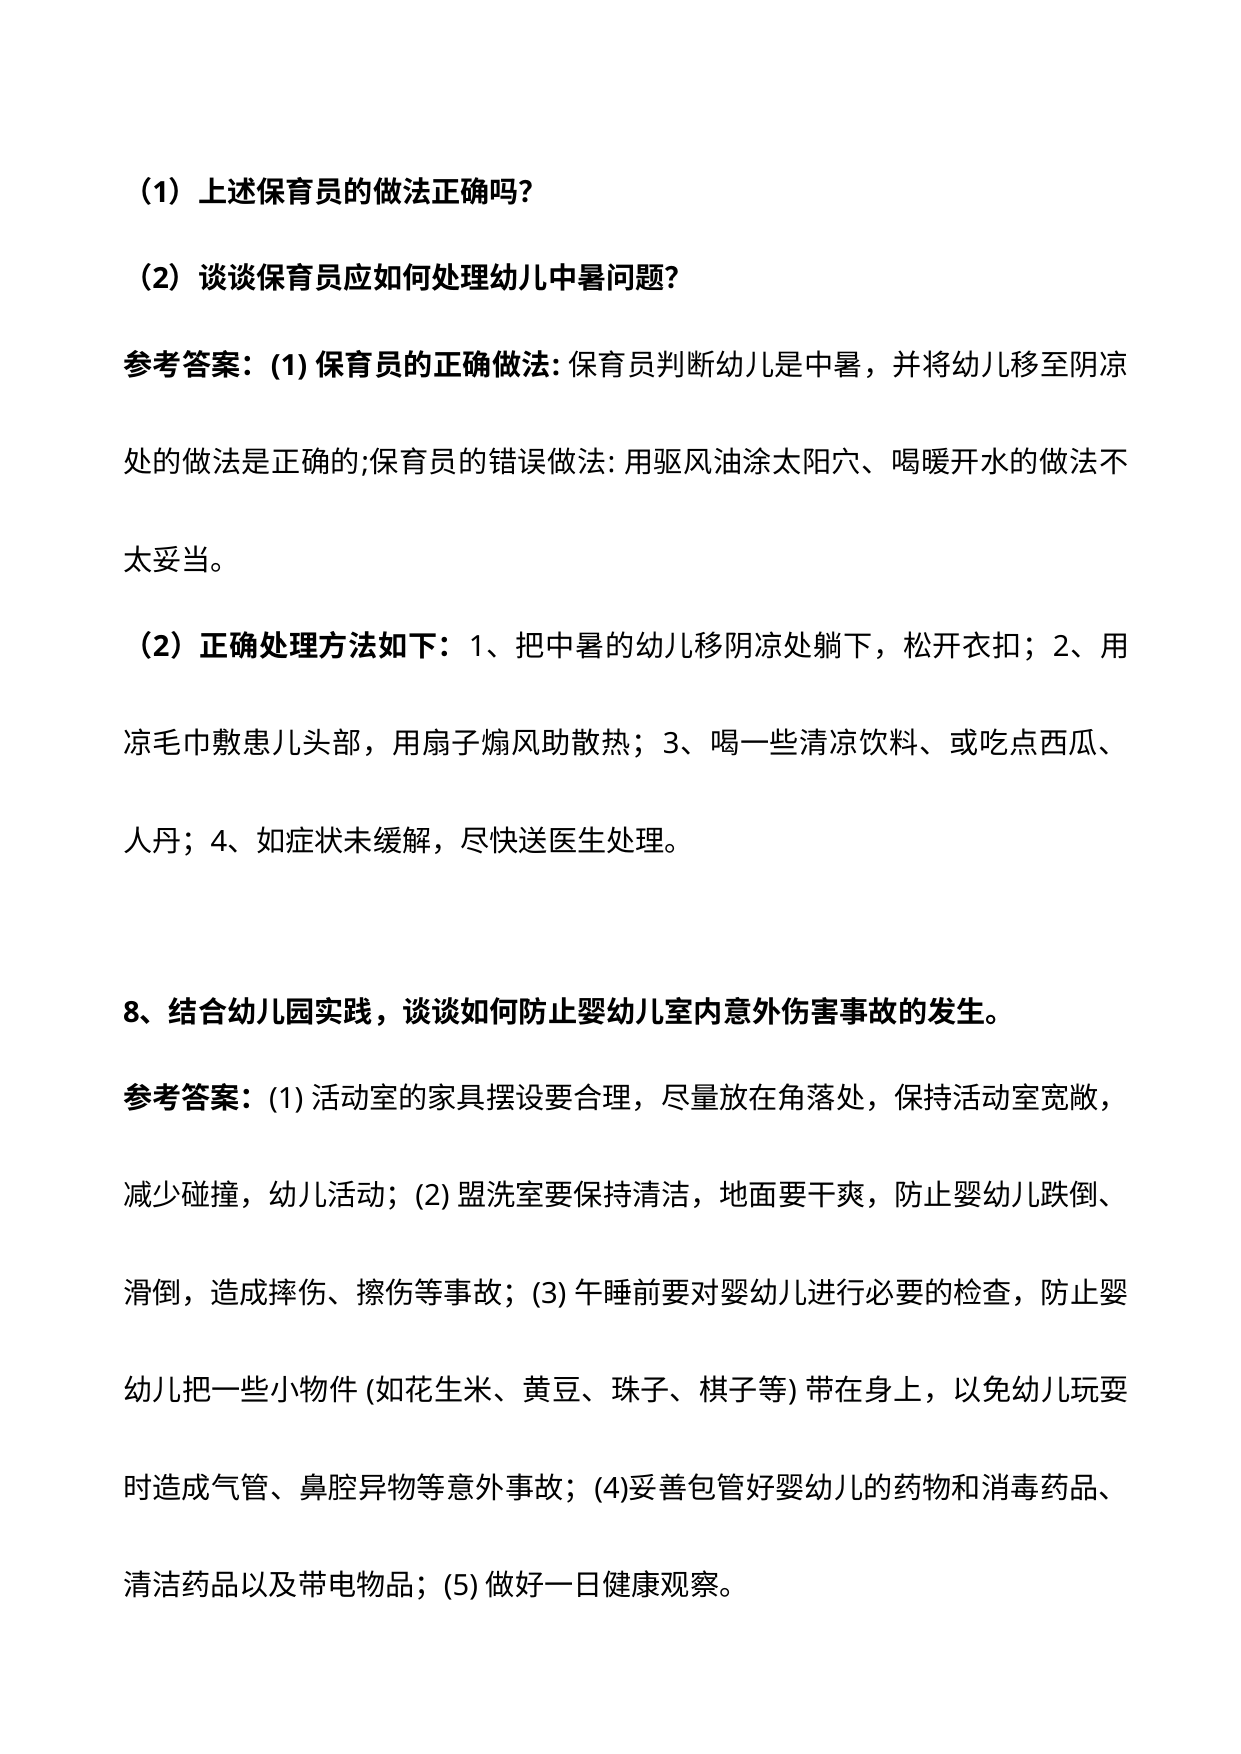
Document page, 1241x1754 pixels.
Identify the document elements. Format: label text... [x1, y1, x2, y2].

list （2）谈谈保育员应如何处理幼儿中暑问题？ [123, 244, 1129, 309]
list 参考答案：(1) 保育员的正确做法: 保育员判断幼儿是中暑，并将幼儿移至阴凉处的做法是正确的;保育员的错误做法: 用驱风油涂太阳穴、喝暖开水的做法不太妥当。 [123, 330, 1129, 590]
list 参考答案：(1) 活动室的家具摆设要合理，尽量放在角落处，保持活动室宽敞，减少碰撞，幼儿活动；(2) 盟洗室要保持清洁，地面要干爽，防止婴幼儿跌倒、滑倒，造成摔伤、擦伤等事故；(3) 午睡前要对婴幼儿进行必要的检查，防止婴幼儿把一些小物件 (如花生米、黄豆、珠子、棋子等) 带在身上，以免幼儿玩耍时造成气管、鼻腔异物等意外事故；(4)妥善包管好婴幼儿的药物和消毒药品、清洁药品以及带电物品；(5) 做好一日健康观察。 [123, 1063, 1129, 1616]
list 8、结合幼儿园实践，谈谈如何防止婴幼儿室内意外伤害事故的发生。 [123, 977, 1129, 1042]
list （2）正确处理方法如下：1、把中暑的幼儿移阴凉处躺下，松开衣扣；2、用凉毛巾敷患儿头部，用扇子煽风助散热；3、喝一些清凉饮料、或吃点西瓜、人丹；4、如症状未缓解，尽快送医生处理。 [123, 611, 1129, 871]
list （1）上述保育员的做法正确吗？ [123, 158, 1129, 223]
